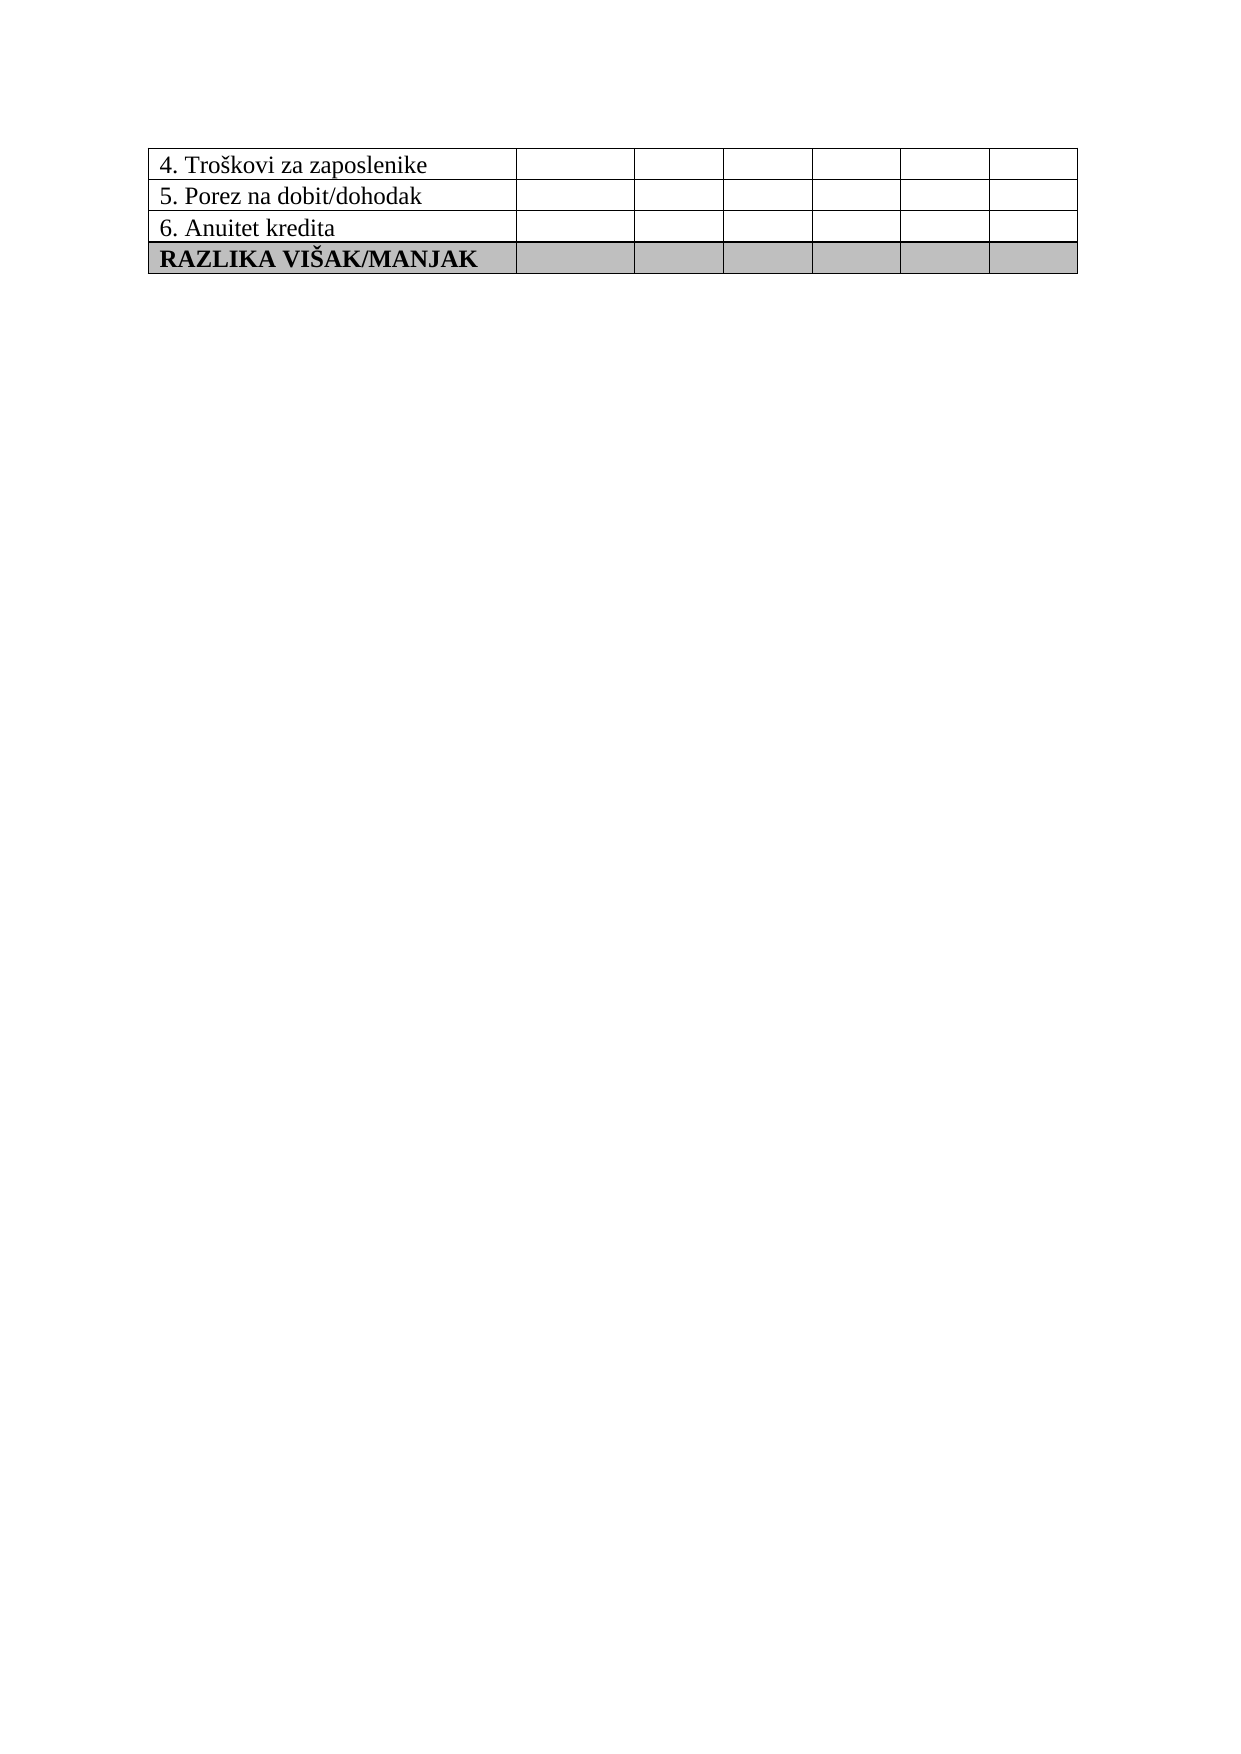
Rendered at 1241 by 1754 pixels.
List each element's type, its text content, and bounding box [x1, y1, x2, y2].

table_cell [635, 180, 723, 210]
table_cell RAZLIKA VIŠAK/MANJAK [149, 243, 516, 273]
table_cell 4. Troškovi za zaposlenike [149, 149, 516, 179]
table_cell [813, 149, 900, 179]
table_cell [990, 180, 1077, 210]
table_cell [813, 211, 900, 241]
table_cell [724, 211, 812, 241]
table_cell [517, 211, 634, 241]
table_cell [901, 180, 989, 210]
table_cell 6. Anuitet kredita [149, 211, 516, 241]
table_cell [635, 149, 723, 179]
table_cell [813, 180, 900, 210]
table_cell [635, 211, 723, 241]
table_cell [517, 243, 634, 273]
table_cell [724, 149, 812, 179]
table_cell [635, 243, 723, 273]
table_cell [901, 149, 989, 179]
table_cell [901, 243, 989, 273]
table_cell [724, 180, 812, 210]
table_cell [813, 243, 900, 273]
table_cell [990, 211, 1077, 241]
table_cell [724, 243, 812, 273]
table_cell [990, 149, 1077, 179]
table_cell [901, 211, 989, 241]
table_cell [517, 180, 634, 210]
table_cell [990, 243, 1077, 273]
table_cell [517, 149, 634, 179]
table_cell 5. Porez na dobit/dohodak [149, 180, 516, 210]
